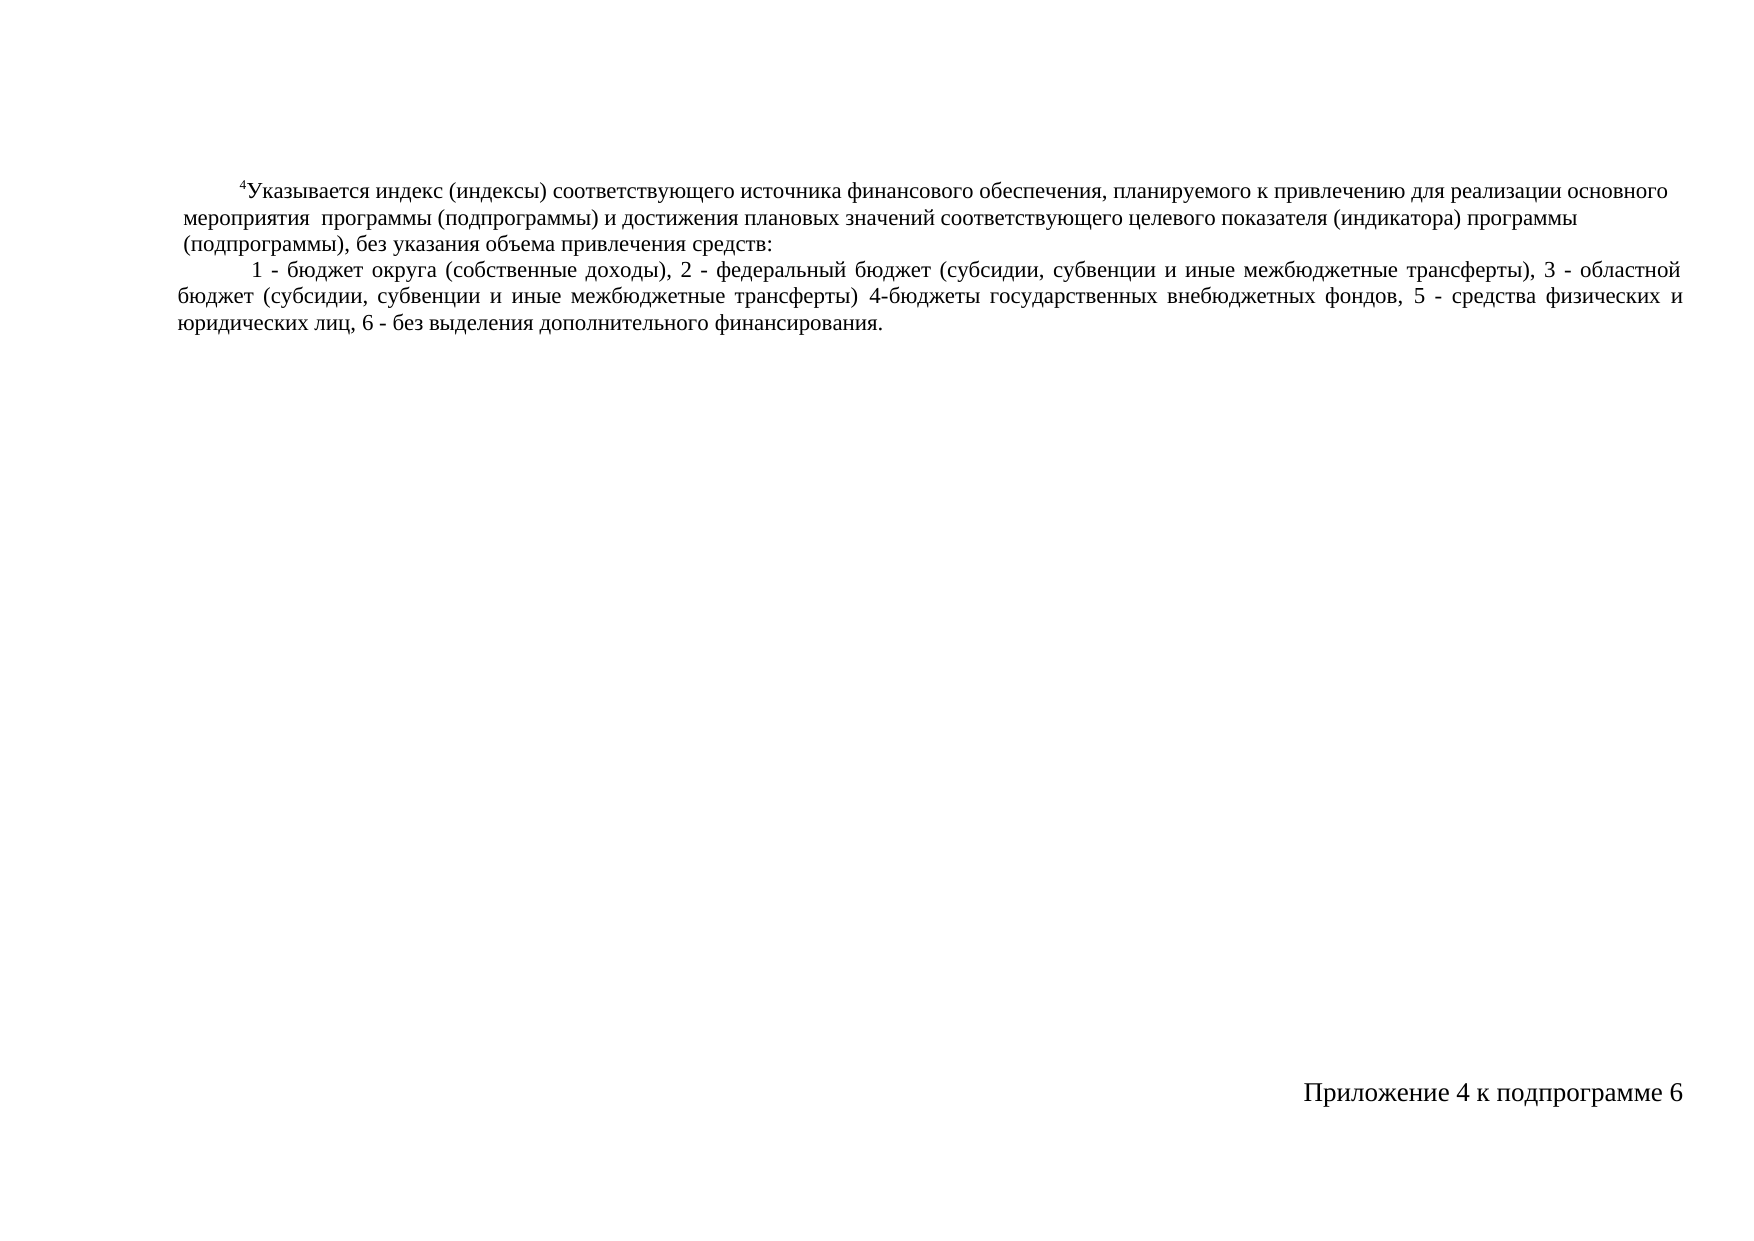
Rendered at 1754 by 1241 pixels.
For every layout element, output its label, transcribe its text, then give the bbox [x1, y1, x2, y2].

text 4Указывается индекс (индексы) соответствующего источника финансового обеспечения, планируемого к привлечению для реализации основного мероприятия программы (подпрограммы) и достижения плановых значений соответствующего целевого показателя (индикатора) программы (подпрограммы), без указания объема привлечения средств: [183, 177, 1716, 256]
text Приложение 4 к подпрограмме 6 [177, 1076, 1683, 1107]
text 1 - бюджет округа (собственные доходы), 2 - федеральный бюджет (субсидии, субвенции и иные межбюджетные трансферты), 3 - областной бюджет (субсидии, субвенции и иные межбюджетные трансферты) 4-бюджеты государственных внебюджетных фондов, 5 - средства физических и юридических лиц, 6 - без выделения дополнительного финансирования. [177, 256, 1683, 335]
